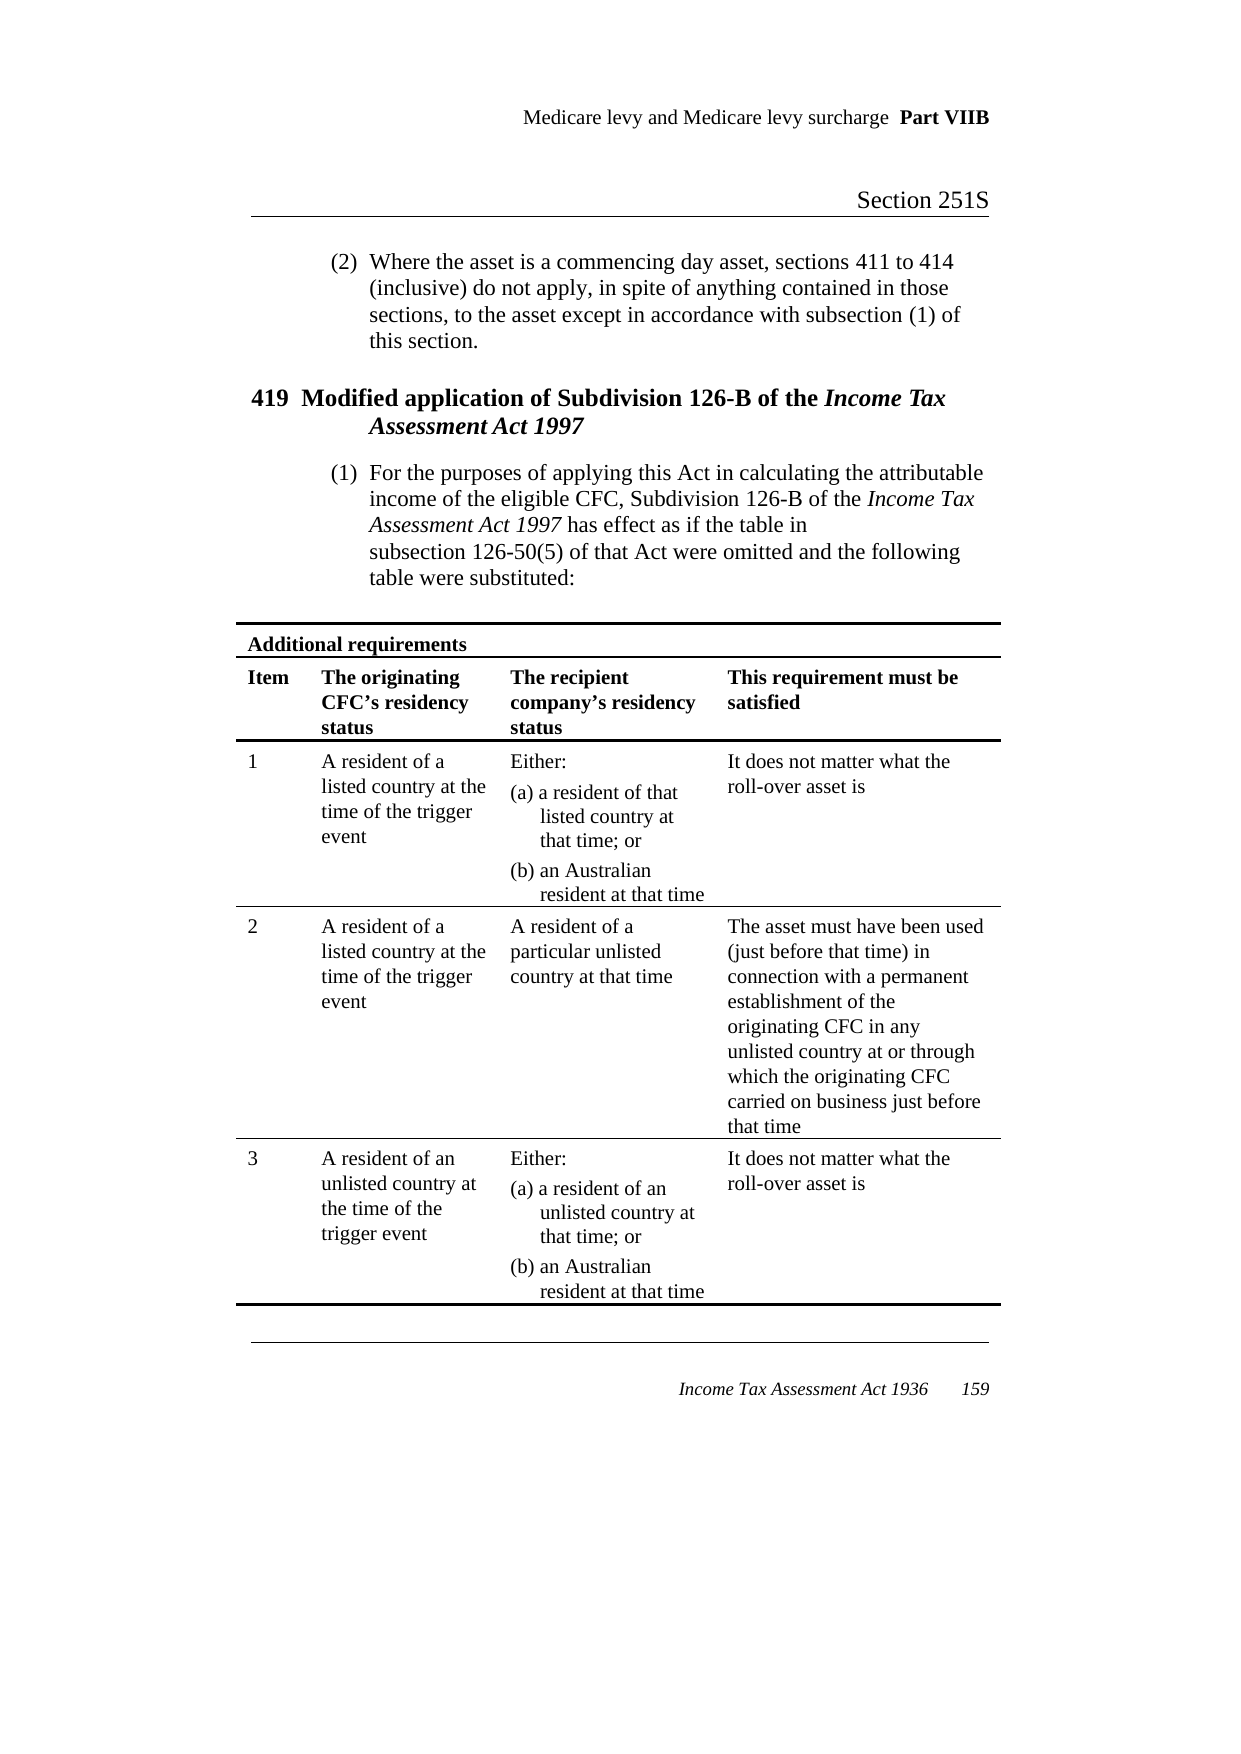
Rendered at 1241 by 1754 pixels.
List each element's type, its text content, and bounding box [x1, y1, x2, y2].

text 419 Modified application of Subdivision 126-B of the Income Tax Assessment Act 1997 [251, 383, 989, 440]
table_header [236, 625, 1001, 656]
text (2) Where the asset is a commencing day asset, sections 411 to 414 (inclusive) do not apply, in spite of anything contained in those sections, to the asset except in accordance with subsection (1) of this section. [251, 248, 989, 353]
text (1) For the purposes of applying this Act in calculating the attributable income of the eligible CFC, Subdivision 126-B of the Income Tax Assessment Act 1997 has effect as if the table in subsection 126-50(5) of that Act were omitted and the following table were substituted: [251, 459, 989, 591]
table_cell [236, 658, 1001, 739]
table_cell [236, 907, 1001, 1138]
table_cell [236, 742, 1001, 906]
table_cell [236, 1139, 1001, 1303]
